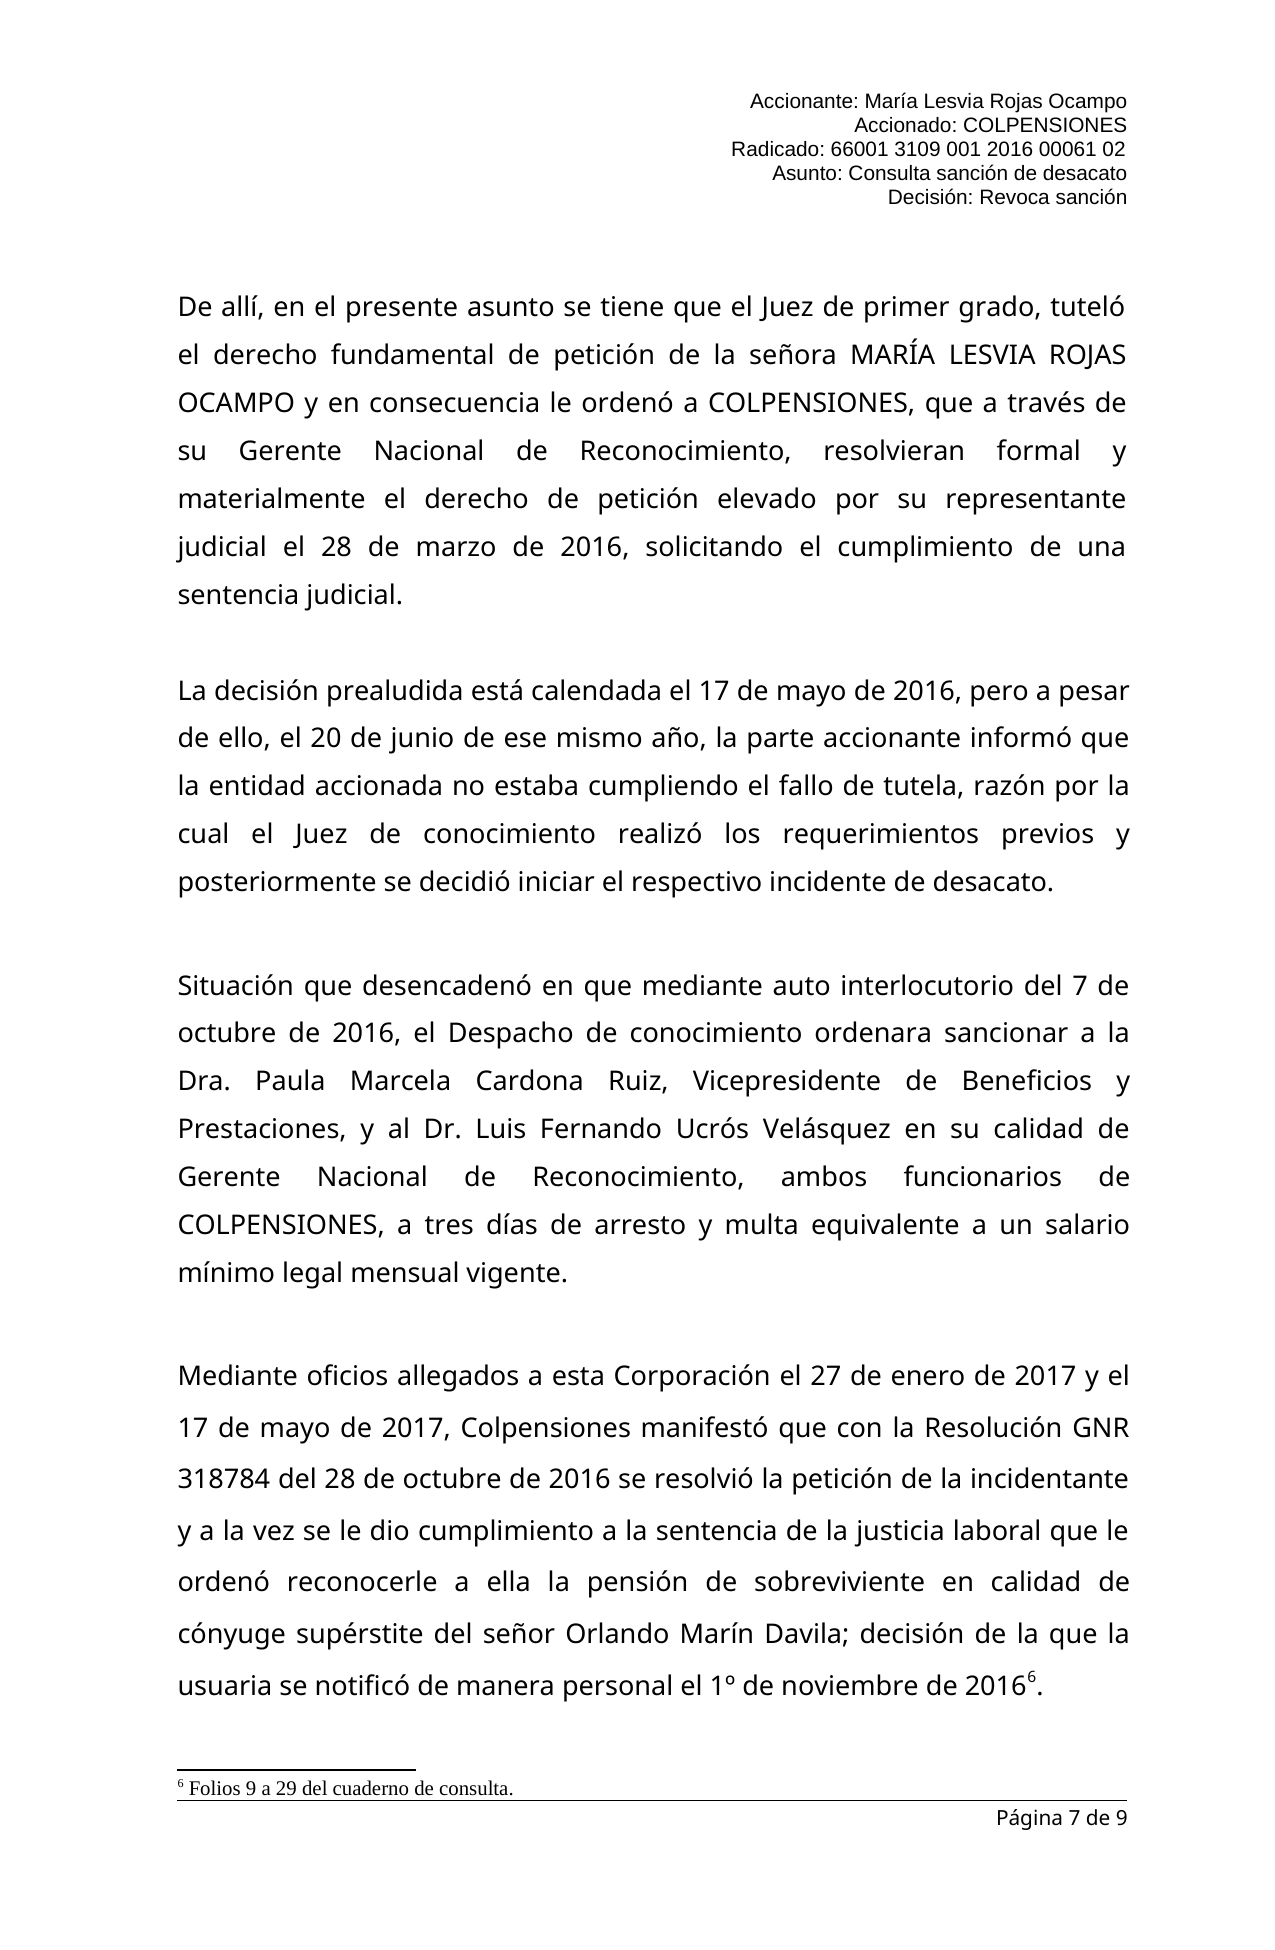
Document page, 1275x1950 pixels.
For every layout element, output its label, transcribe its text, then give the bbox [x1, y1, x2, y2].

text Mediante oficios allegados a esta Corporación el 27 de enero de 2017 y el 17 de mayo de 2017, Colpensiones manifestó que con la Resolución GNR 318784 del 28 de octubre de 2016 se resolvió la petición de la incidentante y a la vez se le dio cumplimiento a la sentencia de la justicia laboral que le ordenó reconocerle a ella la pensión de sobreviviente en calidad de cónyuge supérstite del señor Orlando Marín Davila; decisión de la que la usuaria se notificó de manera personal el 1º de noviembre de 2016. [177, 1357, 1131, 1703]
text De allí, en el presente asunto se tiene que el Juez de primer grado, tuteló el derecho fundamental de petición de la señora MARÍA LESVIA ROJAS OCAMPO y en consecuencia le ordenó a COLPENSIONES, que a través de su Gerente Nacional de Reconocimiento, resolvieran formal y materialmente el derecho de petición elevado por su representante judicial el 28 de marzo de 2016, solicitando el cumplimiento de una sentencia judicial. [177, 288, 1127, 612]
text La decisión prealudida está calendada el 17 de mayo de 2016, pero a pesar de ello, el 20 de junio de ese mismo año, la parte accionante informó que la entidad accionada no estaba cumpliendo el fallo de tutela, razón por la cual el Juez de conocimiento realizó los requerimientos previos y posteriormente se decidió iniciar el respectivo incidente de desacato. [177, 671, 1131, 899]
text Situación que desencadenó en que mediante auto interlocutorio del 7 de octubre de 2016, el Despacho de conocimiento ordenara sancionar a la Dra. Paula Marcela Cardona Ruiz, Vicepresidente de Beneficios y Prestaciones, y al Dr. Luis Fernando Ucrós Velásquez en su calidad de Gerente Nacional de Reconocimiento, ambos funcionarios de COLPENSIONES, a tres días de arresto y multa equivalente a un salario mínimo legal mensual vigente. [177, 966, 1131, 1290]
